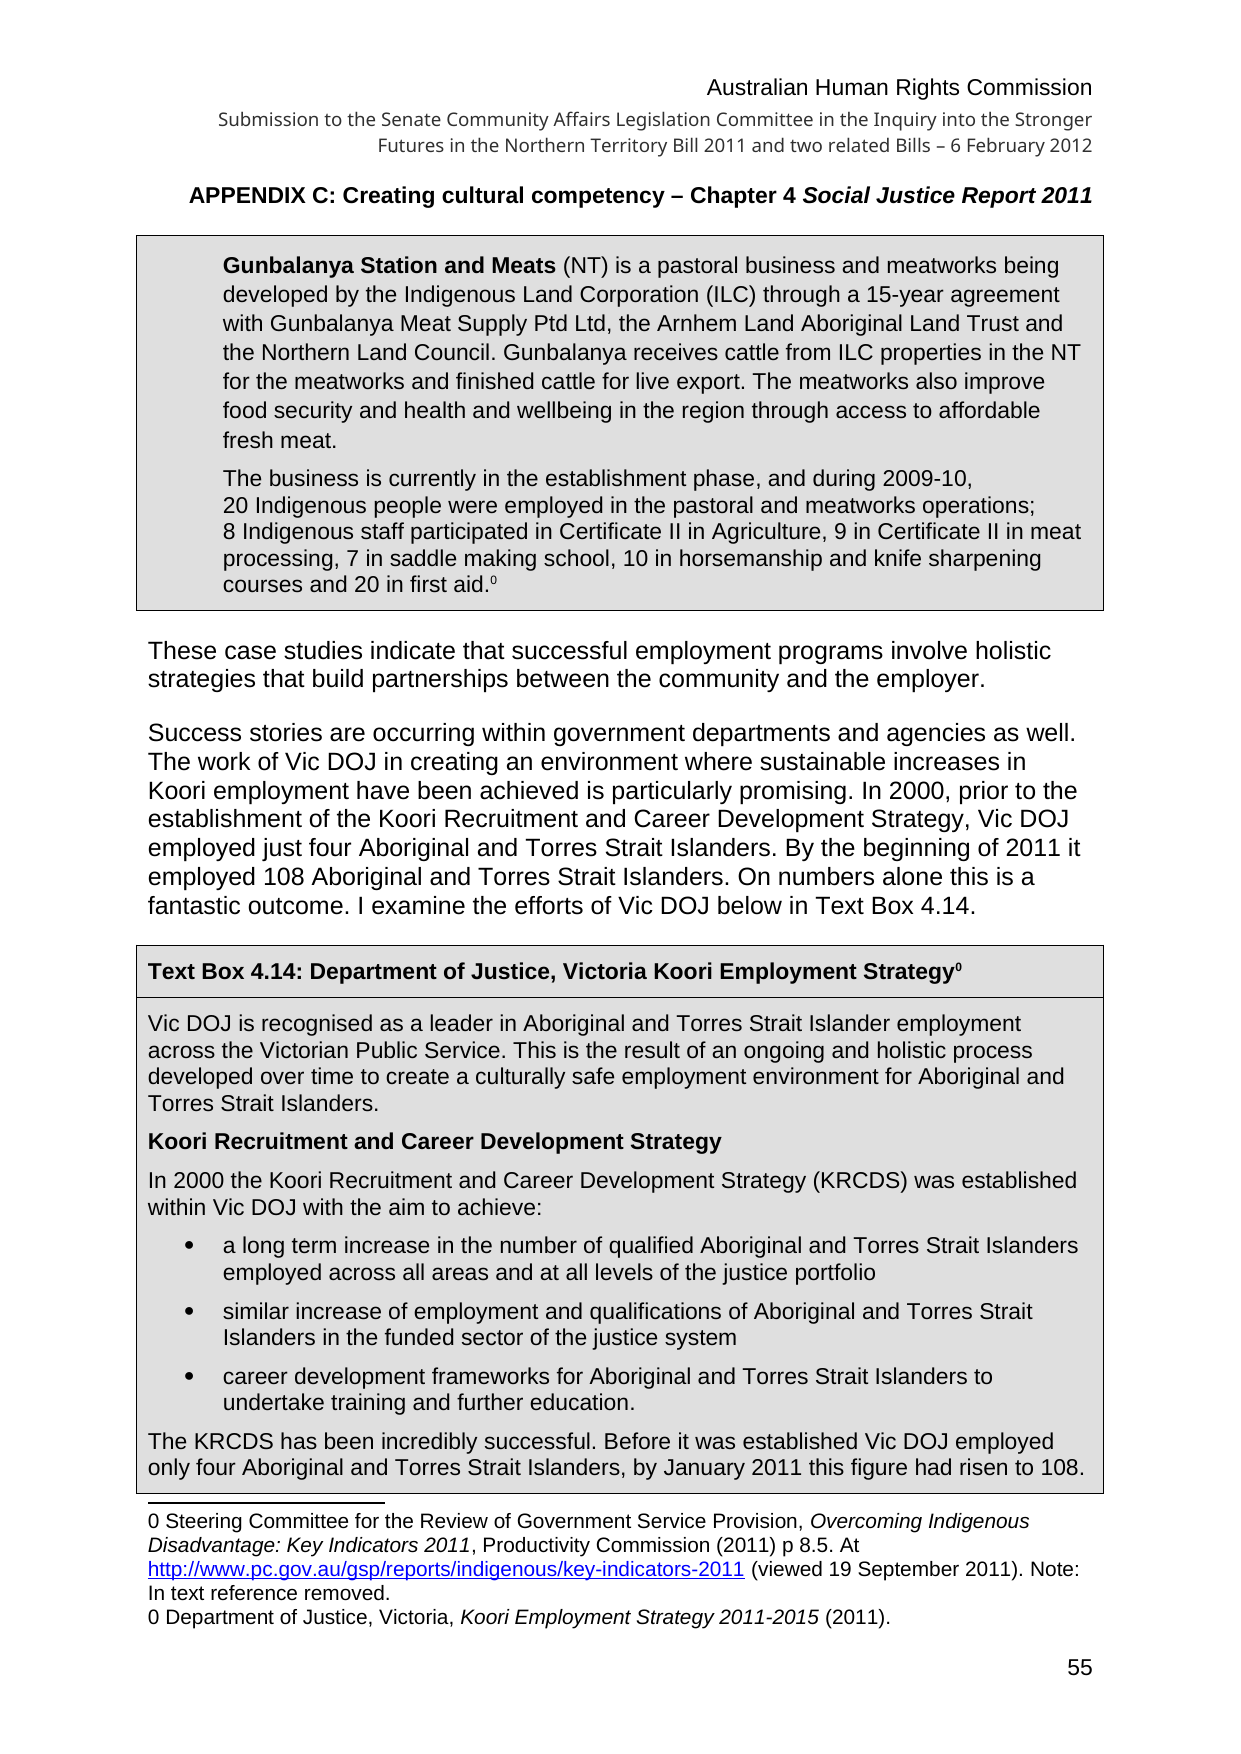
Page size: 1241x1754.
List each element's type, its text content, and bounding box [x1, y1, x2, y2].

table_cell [137, 236, 1103, 610]
text These case studies indicate that successful employment programs involve holistic strategies that build partnerships between the community and the employer. [148, 636, 1092, 693]
text Success stories are occurring within government departments and agencies as well. The work of Vic DOJ in creating an environment where sustainable increases in Koori employment have been achieved is particularly promising. In 2000, prior to the establishment of the Koori Recruitment and Career Development Strategy, Vic DOJ employed just four Aboriginal and Torres Strait Islanders. By the beginning of 2011 it employed 108 Aboriginal and Torres Strait Islanders. On numbers alone this is a fantastic outcome. I examine the efforts of Vic DOJ below in Text Box 4.14. [148, 718, 1092, 919]
table_header Text Box 4.14: Department of Justice, Victoria Koori Employment Strategy [137, 946, 1103, 997]
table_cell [137, 998, 1103, 1493]
